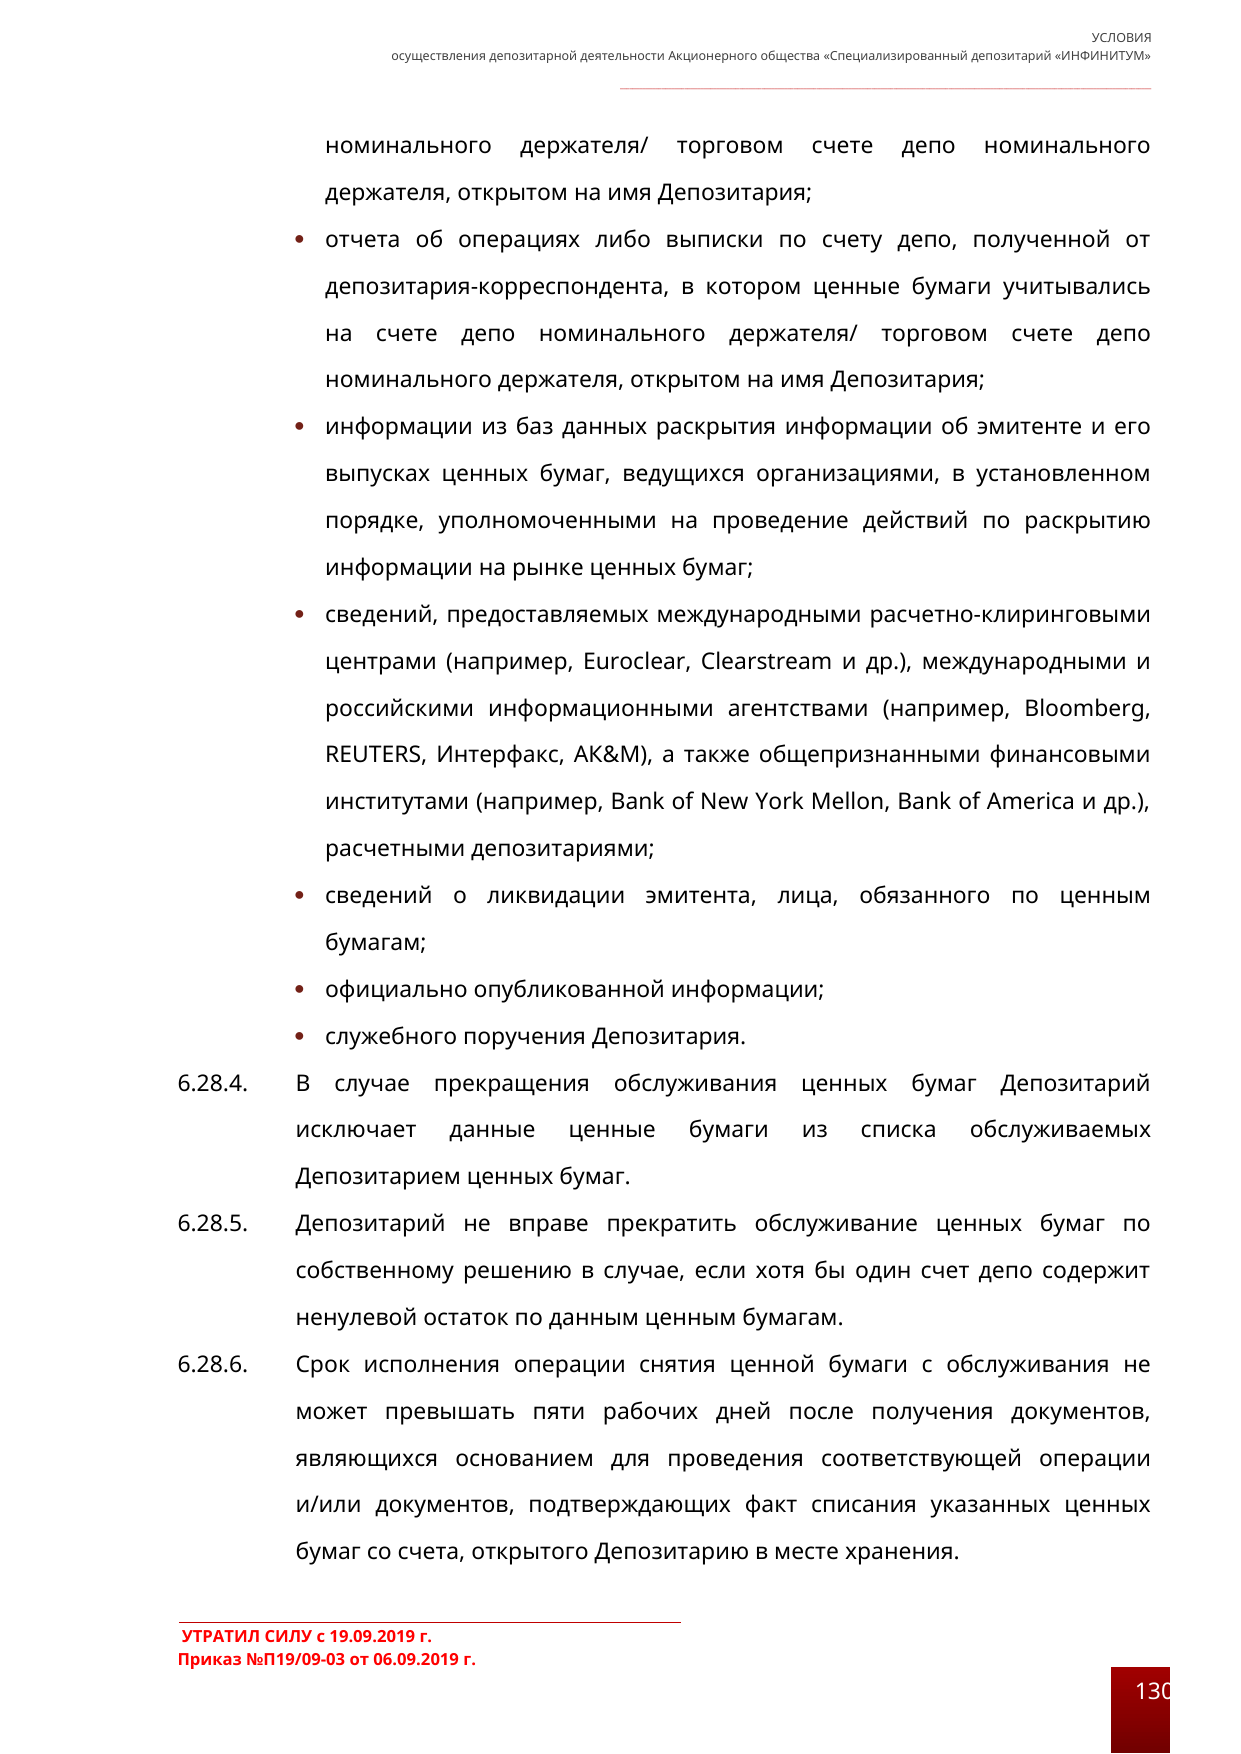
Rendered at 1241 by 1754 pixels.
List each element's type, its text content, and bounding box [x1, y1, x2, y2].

text В случае прекращения обслуживания ценных бумаг Депозитарий исключает данные ценные бумаги из списка обслуживаемых Депозитарием ценных бумаг. [177, 1067, 1152, 1192]
text Срок исполнения операции снятия ценной бумаги с обслуживания не может превышать пяти рабочих дней после получения документов, являющихся основанием для проведения соответствующей операции и/или документов, подтверждающих факт списания указанных ценных бумаг со счета, открытого Депозитарию в месте хранения. [177, 1348, 1152, 1567]
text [295, 129, 1152, 207]
text Депозитарий не вправе прекратить обслуживание ценных бумаг по собственному решению в случае, если хотя бы один счет депо содержит ненулевой остаток по данным ценным бумагам. [177, 1207, 1152, 1332]
text официально опубликованной информации; [295, 973, 1152, 1004]
text информации из баз данных раскрытия информации об эмитенте и его выпусках ценных бумаг, ведущихся организациями, в установленном порядке, уполномоченными на проведение действий по раскрытию информации на рынке ценных бумаг; [295, 410, 1152, 582]
text сведений, предоставляемых международными расчетно-клиринговыми центрами (например, Euroclear, Clearstream и др.), международными и российскими информационными агентствами (например, Bloomberg, REUTERS, Интерфакс, АК&М), а также общепризнанными финансовыми институтами (например, Bank of New York Mellon, Bank of America и др.), расчетными депозитариями; [295, 598, 1152, 863]
text отчета об операциях либо выписки по счету депо, полученной от депозитария-корреспондента, в котором ценные бумаги учитывались на счете депо номинального держателя/ торговом счете депо номинального держателя, открытом на имя Депозитария; [295, 223, 1152, 395]
text служебного поручения Депозитария. [295, 1020, 1152, 1051]
text сведений о ликвидации эмитента, лица, обязанного по ценным бумагам; [295, 879, 1152, 957]
